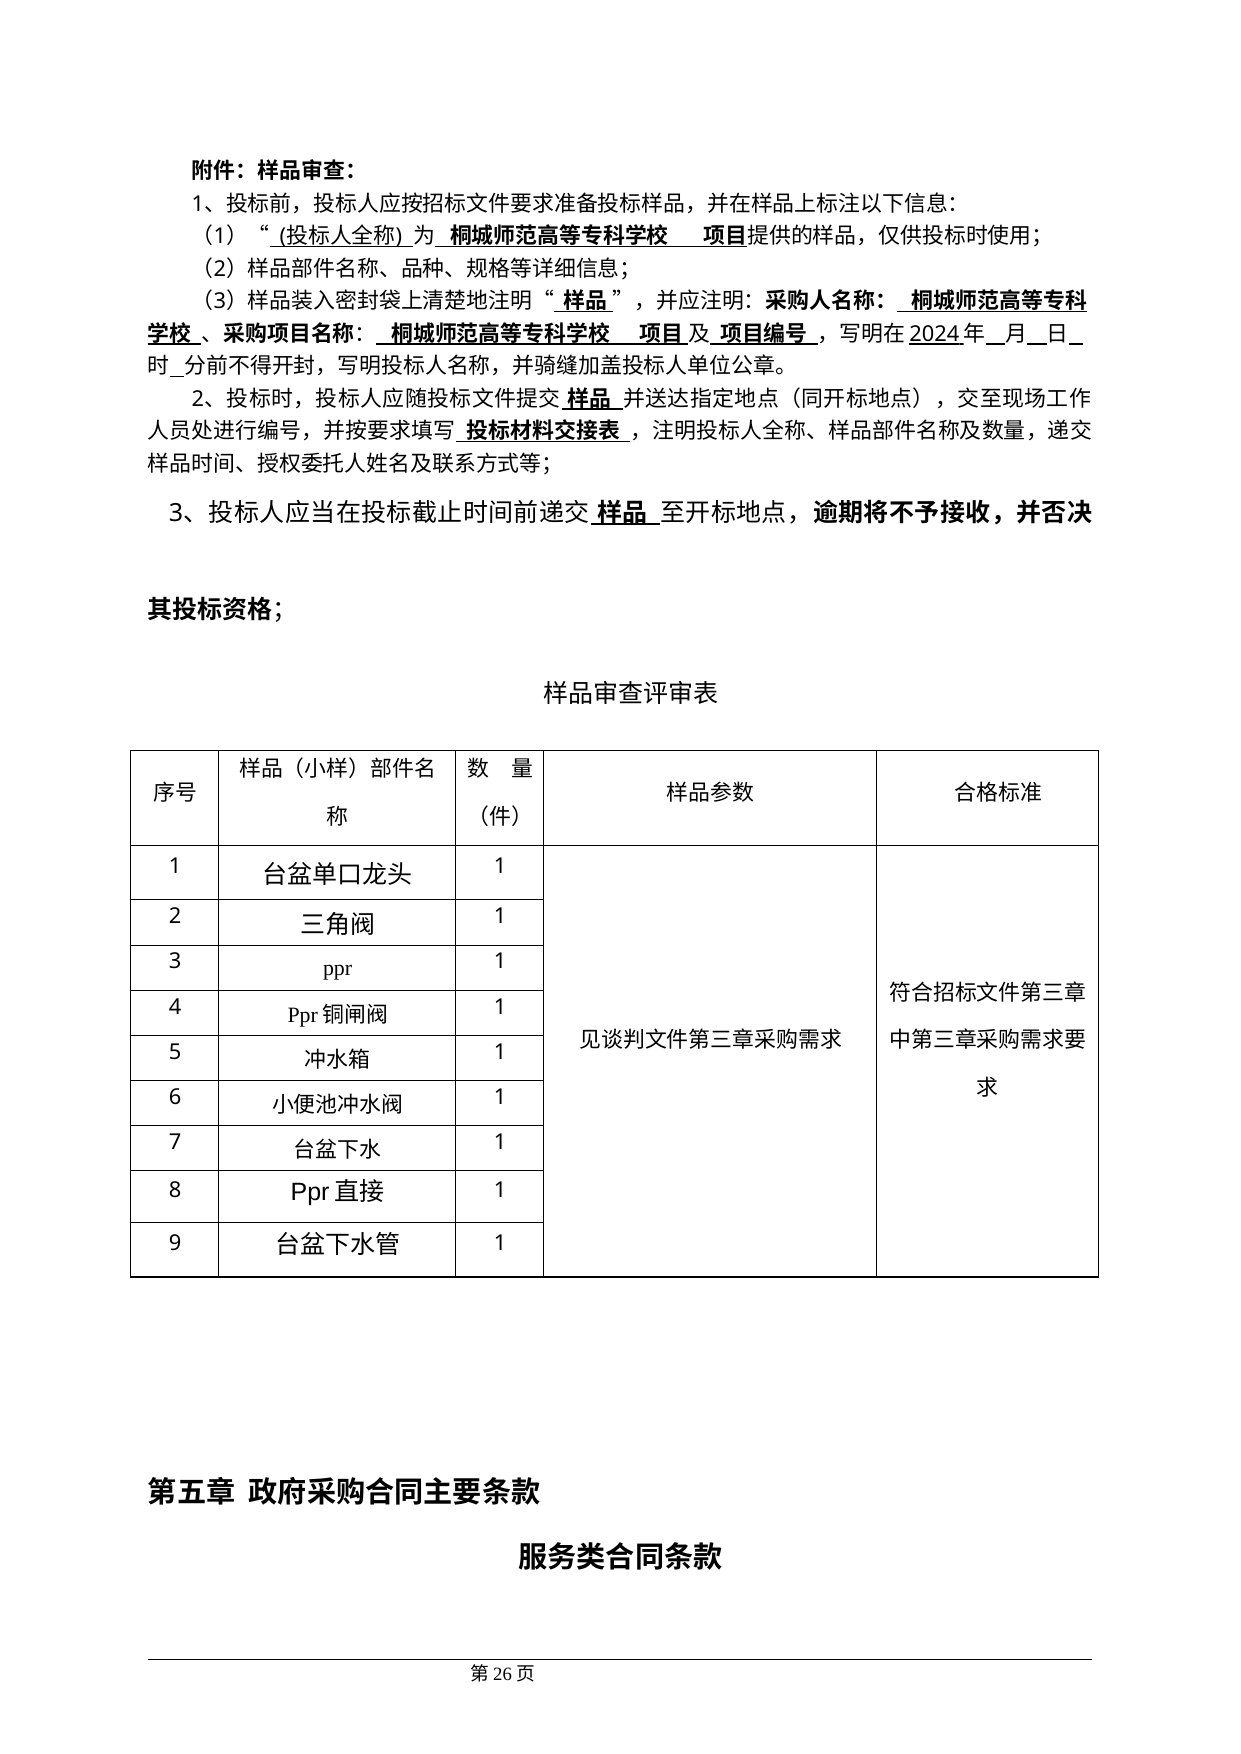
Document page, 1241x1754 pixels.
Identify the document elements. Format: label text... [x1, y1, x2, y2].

text 服务类合同条款 [148, 1522, 1092, 1587]
table_cell 1 [456, 1126, 543, 1170]
table_cell 1 [456, 991, 543, 1035]
text （2）样品部件名称、品种、规格等详细信息； [148, 251, 1092, 283]
table_cell 1 [456, 1223, 543, 1276]
table_cell 1 [131, 846, 218, 899]
table_header 序号 [131, 751, 218, 845]
table_header 样品参数 [544, 751, 876, 845]
table_cell 8 [131, 1171, 218, 1222]
table_cell 4 [131, 991, 218, 1035]
table_cell 1 [456, 1081, 543, 1125]
table_cell 1 [456, 846, 543, 899]
table_cell 三角阀 [219, 900, 455, 944]
subtitle 第五章 政府采购合同主要条款 [148, 1457, 1092, 1522]
table_cell 符合招标文件第三章中第三章采购需求要求 [877, 846, 1098, 1276]
table_cell 7 [131, 1126, 218, 1170]
text 样品审查评审表 [148, 659, 1092, 724]
text 附件：样品审查： [148, 153, 1092, 186]
table_header 合格标准 [877, 751, 1098, 845]
text （1）“ (投标人全称) 为 桐城师范高等专科学校 项目提供的样品，仅供投标时使用； [148, 218, 1092, 251]
table_cell Ppr铜闸阀 [219, 991, 455, 1035]
table_cell 台盆下水 [219, 1126, 455, 1170]
table_cell 2 [131, 900, 218, 944]
text 1、投标前，投标人应按招标文件要求准备投标样品，并在样品上标注以下信息： [148, 186, 1092, 218]
text 3、投标人应当在投标截止时间前递交 样品 至开标地点，逾期将不予接收，并否决其投标资格； [148, 478, 1092, 641]
table_cell 5 [131, 1036, 218, 1080]
table_cell 1 [456, 946, 543, 989]
table_cell 小便池冲水阀 [219, 1081, 455, 1125]
table_cell 1 [456, 900, 543, 944]
table_cell 3 [131, 946, 218, 989]
table_cell ppr [219, 946, 455, 989]
table_cell 1 [456, 1036, 543, 1080]
table_cell 1 [456, 1171, 543, 1222]
table_cell Ppr直接 [219, 1171, 455, 1222]
table_cell 见谈判文件第三章采购需求 [544, 846, 876, 1276]
table_cell 冲水箱 [219, 1036, 455, 1080]
table_cell 台盆单口龙头 [219, 846, 455, 899]
table_cell 9 [131, 1223, 218, 1276]
table_cell 6 [131, 1081, 218, 1125]
text 2、投标时，投标人应随投标文件提交 样品 并送达指定地点（同开标地点），交至现场工作人员处进行编号，并按要求填写 投标材料交接表 ，注明投标人全称、样品部件名称及数量，递交样品时间、授权委托人姓名及联系方式等； [148, 381, 1092, 478]
text （3）样品装入密封袋上清楚地注明“ 样品 ”，并应注明：采购人名称： 桐城师范高等专科学校 、采购项目名称： 桐城师范高等专科学校 项目 及 项目编号 ，写明在2024年 月 日 时 分前不得开封，写明投标人名称，并骑缝加盖投标人单位公章。 [148, 283, 1092, 381]
table_header 数量（件） [456, 751, 543, 845]
table_header 样品（小样）部件名称 [219, 751, 455, 845]
table_cell 台盆下水管 [219, 1223, 455, 1276]
